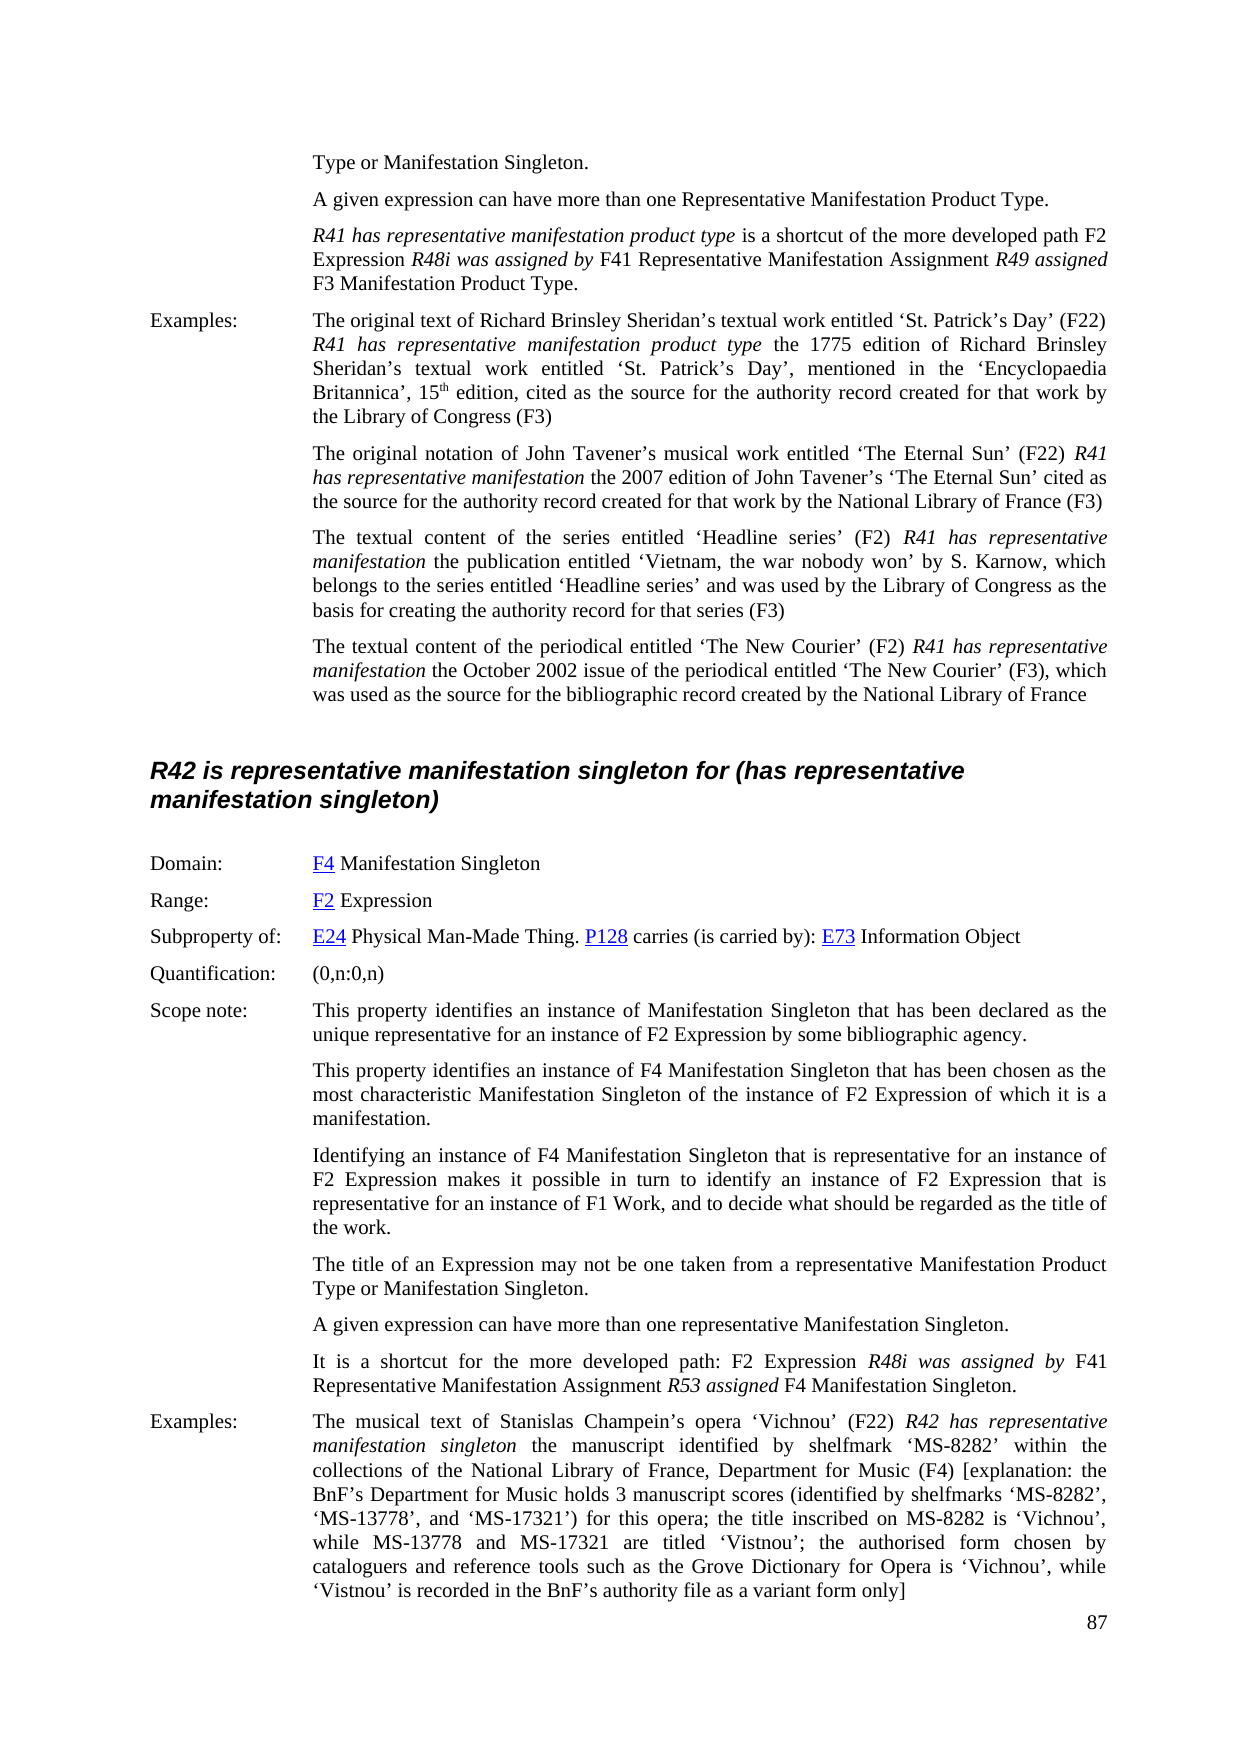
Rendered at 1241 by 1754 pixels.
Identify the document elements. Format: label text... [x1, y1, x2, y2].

text It is a shortcut for the more developed path: F2 Expression R48i was assigned by F41 Representative Manifestation Assignment R53 assigned F4 Manifestation Singleton. [312, 1349, 1108, 1397]
text Scope note: This property identifies an instance of Manifestation Singleton that has been declared as the unique representative for an instance of F2 Expression by some bibliographic agency. [150, 997, 1108, 1046]
text Quantification: (0,n:0,n) [150, 961, 1108, 985]
text Examples: The musical text of Stanislas Champein’s opera ‘Vichnou’ (F22) R42 has representative manifestation singleton the manuscript identified by shelfmark ‘MS-8282’ within the collections of the National Library of France, Department for Music (F4) [explanation: the BnF’s Department for Music holds 3 manuscript scores (identified by shelfmarks ‘MS-8282’, ‘MS-13778’, and ‘MS-17321’) for this opera; the title inscribed on MS-8282 is ‘Vichnou’, while MS-13778 and MS-17321 are titled ‘Vistnou’; the authorised form chosen by cataloguers and reference tools such as the Grove Dictionary for Opera is ‘Vichnou’, while ‘Vistnou’ is recorded in the BnF’s authority file as a variant form only] [150, 1409, 1108, 1602]
text The textual content of the periodical entitled ‘The New Courier’ (F2) R41 has representative manifestation the October 2002 issue of the periodical entitled ‘The New Courier’ (F3), which was used as the source for the bibliographic record created by the National Library of France [312, 634, 1108, 706]
text Subproperty of: E24 Physical Man-Made Thing. P128 carries (is carried by): E73 Information Object [150, 924, 1108, 948]
text The title of an Expression may not be one taken from a representative Manifestation Product Type or Manifestation Singleton. [312, 1252, 1108, 1300]
text This property identifies an instance of F4 Manifestation Singleton that has been chosen as the most characteristic Manifestation Singleton of the instance of F2 Expression of which it is a manifestation. [312, 1058, 1108, 1130]
text The original notation of John Tavener’s musical work entitled ‘The Eternal Sun’ (F22) R41 has representative manifestation the 2007 edition of John Tavener’s ‘The Eternal Sun’ cited as the source for the authority record created for that work by the National Library of France (F3) [312, 441, 1108, 513]
text A given expression can have more than one representative Manifestation Singleton. [312, 1312, 1108, 1336]
text R41 has representative manifestation product type is a shortcut of the more developed path F2 Expression R48i was assigned by F41 Representative Manifestation Assignment R49 assigned F3 Manifestation Product Type. [312, 223, 1108, 295]
text The textual content of the series entitled ‘Headline series’ (F2) R41 has representative manifestation the publication entitled ‘Vietnam, the war nobody won’ by S. Karnow, which belongs to the series entitled ‘Headline series’ and was used by the Library of Congress as the basis for creating the authority record for that series (F3) [312, 525, 1108, 622]
text Examples: The original text of Richard Brinsley Sheridan’s textual work entitled ‘St. Patrick’s Day’ (F22) R41 has representative manifestation product type the 1775 edition of Richard Brinsley Sheridan’s textual work entitled ‘St. Patrick’s Day’, mentioned in the ‘Encyclopaedia Britannica’, 15th edition, cited as the source for the authority record created for that work by the Library of Congress (F3) [150, 308, 1108, 428]
text Identifying an instance of F4 Manifestation Singleton that is representative for an instance of F2 Expression makes it possible in turn to identify an instance of F2 Expression that is representative for an instance of F1 Work, and to decide what should be regarded as the title of the work. [312, 1143, 1108, 1239]
subtitle R42 is representative manifestation singleton for (has representative manifestation singleton) [150, 756, 1108, 814]
text Domain: F4 Manifestation Singleton [150, 851, 1108, 875]
text Range: F2 Expression [150, 888, 1108, 912]
text A given expression can have more than one Representative Manifestation Product Type. [312, 187, 1108, 211]
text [312, 150, 1108, 174]
